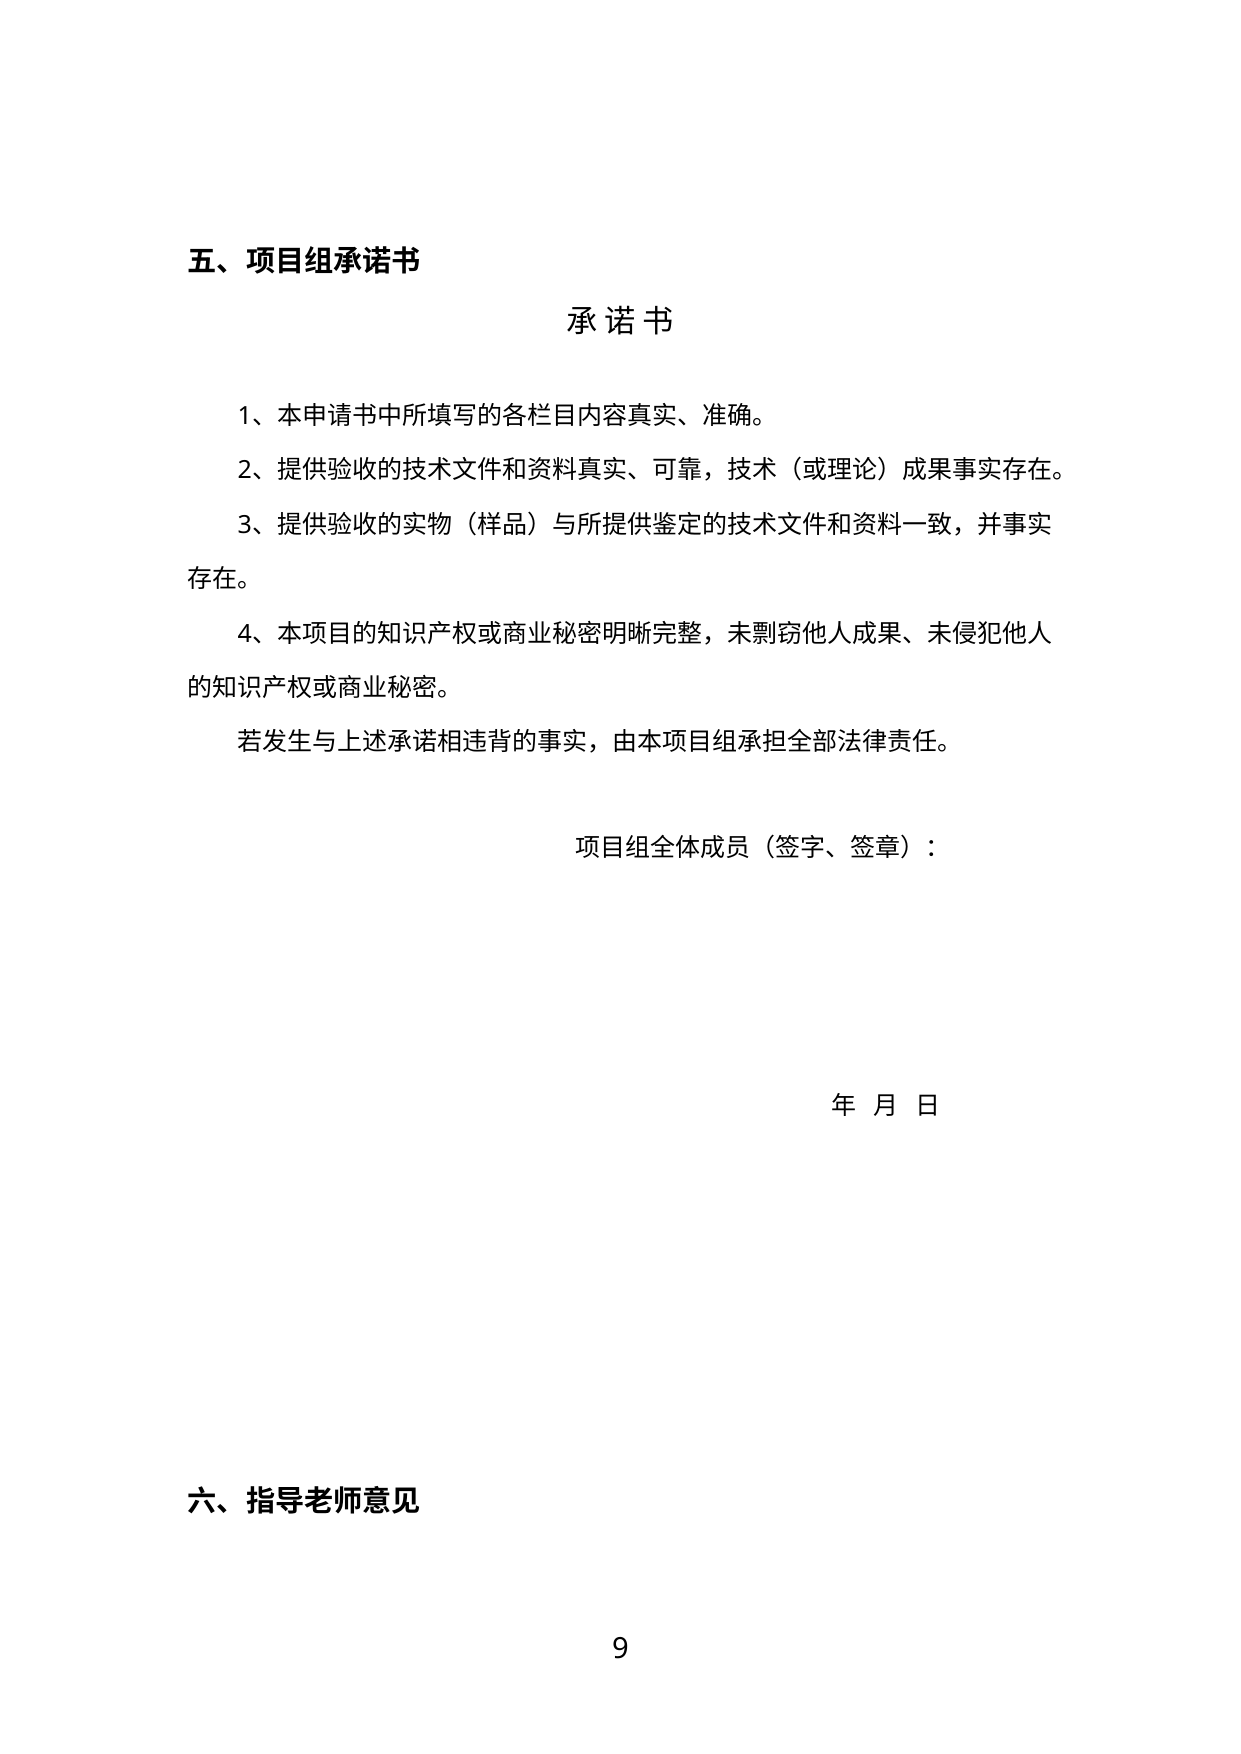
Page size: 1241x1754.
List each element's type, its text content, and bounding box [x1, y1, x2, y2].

text 承 诺 书 [187, 284, 1053, 344]
text 五、项目组承诺书 [187, 223, 1053, 284]
text 六、指导老师意见 [187, 1463, 1053, 1523]
text 4、本项目的知识产权或商业秘密明晰完整，未剽窃他人成果、未侵犯他人的知识产权或商业秘密。 [187, 613, 1053, 704]
text 年 月 日 [187, 1086, 988, 1122]
text 3、提供验收的实物（样品）与所提供鉴定的技术文件和资料一致，并事实存在。 [187, 504, 1053, 595]
text 项目组全体成员（签字、签章）： [187, 827, 1053, 863]
text 1、本申请书中所填写的各栏目内容真实、准确。 [187, 396, 1053, 432]
text 若发生与上述承诺相违背的事实，由本项目组承担全部法律责任。 [187, 722, 1053, 758]
text 2、提供验收的技术文件和资料真实、可靠，技术（或理论）成果事实存在。 [187, 450, 1053, 486]
